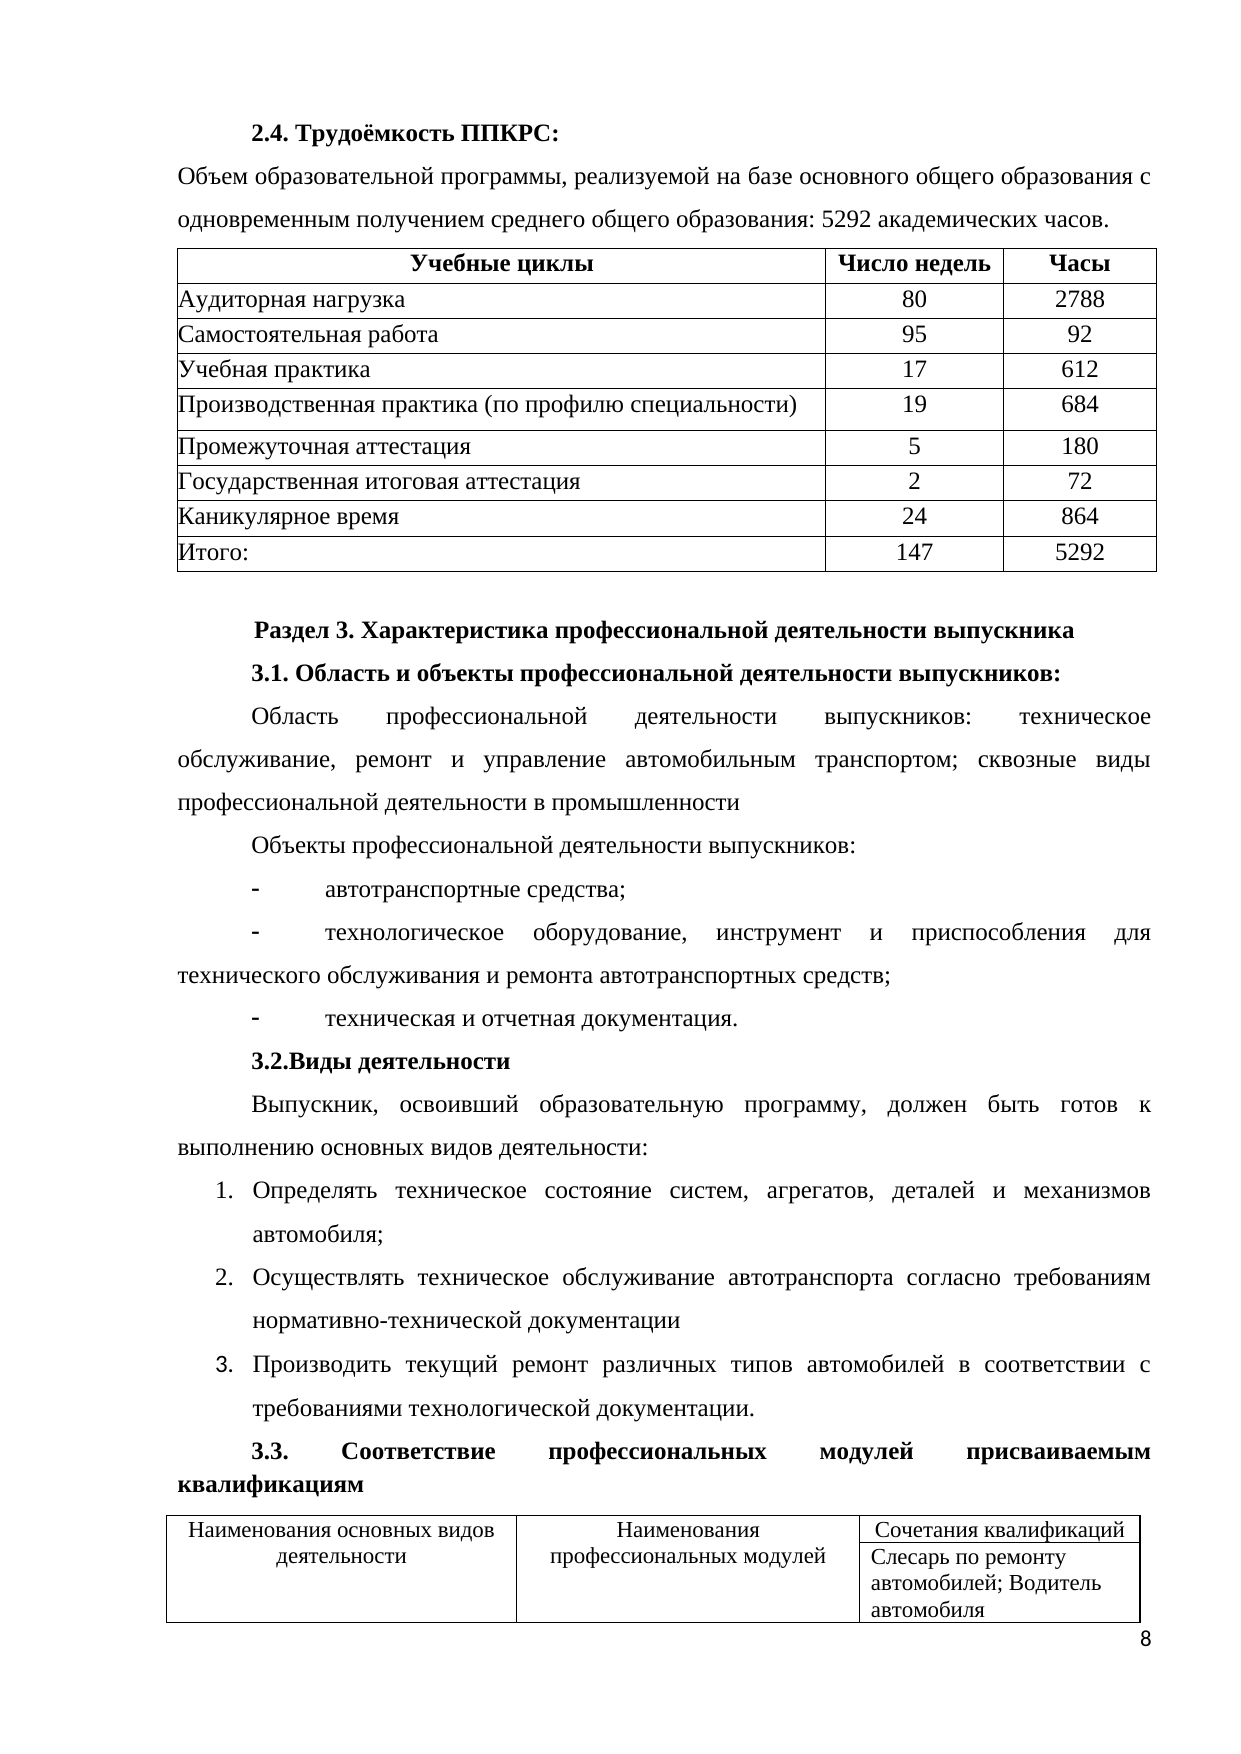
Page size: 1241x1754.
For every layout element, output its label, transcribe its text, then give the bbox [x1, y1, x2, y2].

table_header Число недель [826, 249, 1003, 283]
table_cell Учебная практика [178, 354, 825, 388]
table_cell Промежуточная аттестация [178, 431, 825, 465]
table_cell 612 [1004, 354, 1156, 388]
text Раздел 3. Характеристика профессиональной деятельности выпускника [177, 615, 1152, 644]
table_cell 24 [826, 501, 1003, 536]
table_header Сочетания квалификаций [860, 1516, 1139, 1542]
table_cell Производственная практика (по профилю специальности) [178, 389, 825, 430]
table_cell Аудиторная нагрузка [178, 284, 825, 318]
table_cell 684 [1004, 389, 1156, 430]
table_cell 147 [826, 537, 1003, 571]
table_cell Итого: [178, 537, 825, 571]
table_cell 80 [826, 284, 1003, 318]
table_cell Слесарь по ремонту автомобилей; Водитель автомобиля [860, 1543, 1139, 1622]
table_header Учебные циклы [178, 249, 825, 283]
list Определять техническое состояние систем, агрегатов, деталей и механизмов автомобиля; [215, 1176, 1152, 1247]
table_cell Государственная итоговая аттестация [178, 466, 825, 500]
table_cell 180 [1004, 431, 1156, 465]
table_cell 2788 [1004, 284, 1156, 318]
text 3.1. Область и объекты профессиональной деятельности выпускников: [177, 658, 1152, 687]
table_cell 17 [826, 354, 1003, 388]
list технологическое оборудование, инструмент и приспособления для технического обслуживания и ремонта автотранспортных средств; [177, 917, 1152, 989]
text Выпускник, освоивший образовательную программу, должен быть готов к выполнению основных видов деятельности: [177, 1089, 1152, 1161]
text 3.2.Виды деятельности [177, 1046, 1152, 1075]
table_cell 95 [826, 319, 1003, 353]
table_cell Каникулярное время [178, 501, 825, 536]
table_cell 5292 [1004, 537, 1156, 571]
text Объекты профессиональной деятельности выпускников: [177, 831, 1152, 859]
table_cell Самостоятельная работа [178, 319, 825, 353]
table_cell 5 [826, 431, 1003, 465]
text 3.3. Соответствие профессиональных модулей присваиваемым квалификациям [177, 1436, 1152, 1498]
list Производить текущий ремонт различных типов автомобилей в соответствии с требованиями технологической документации. [215, 1348, 1152, 1422]
list автотранспортные средства; [177, 874, 1152, 902]
table_cell 864 [1004, 501, 1156, 536]
list Осуществлять техническое обслуживание автотранспорта согласно требованиям нормативно-технической документации [215, 1262, 1152, 1334]
table_cell 72 [1004, 466, 1156, 500]
table_cell 2 [826, 466, 1003, 500]
text 2.4. Трудоёмкость ППКРС: [177, 118, 1152, 147]
table_header Наименования основных видов деятельности [167, 1516, 516, 1622]
table_header Наименования профессиональных модулей [517, 1516, 859, 1622]
text Область профессиональной деятельности выпускников: техническое обслуживание, ремонт и управление автомобильным транспортом; сквозные виды профессиональной деятельности в промышленности [177, 701, 1152, 816]
list техническая и отчетная документация. [177, 1003, 1152, 1032]
table_cell 92 [1004, 319, 1156, 353]
table_header Часы [1004, 249, 1156, 283]
text Объем образовательной программы, реализуемой на базе основного общего образования с одновременным получением среднего общего образования: 5292 академических часов. [177, 161, 1152, 233]
table_cell 19 [826, 389, 1003, 430]
